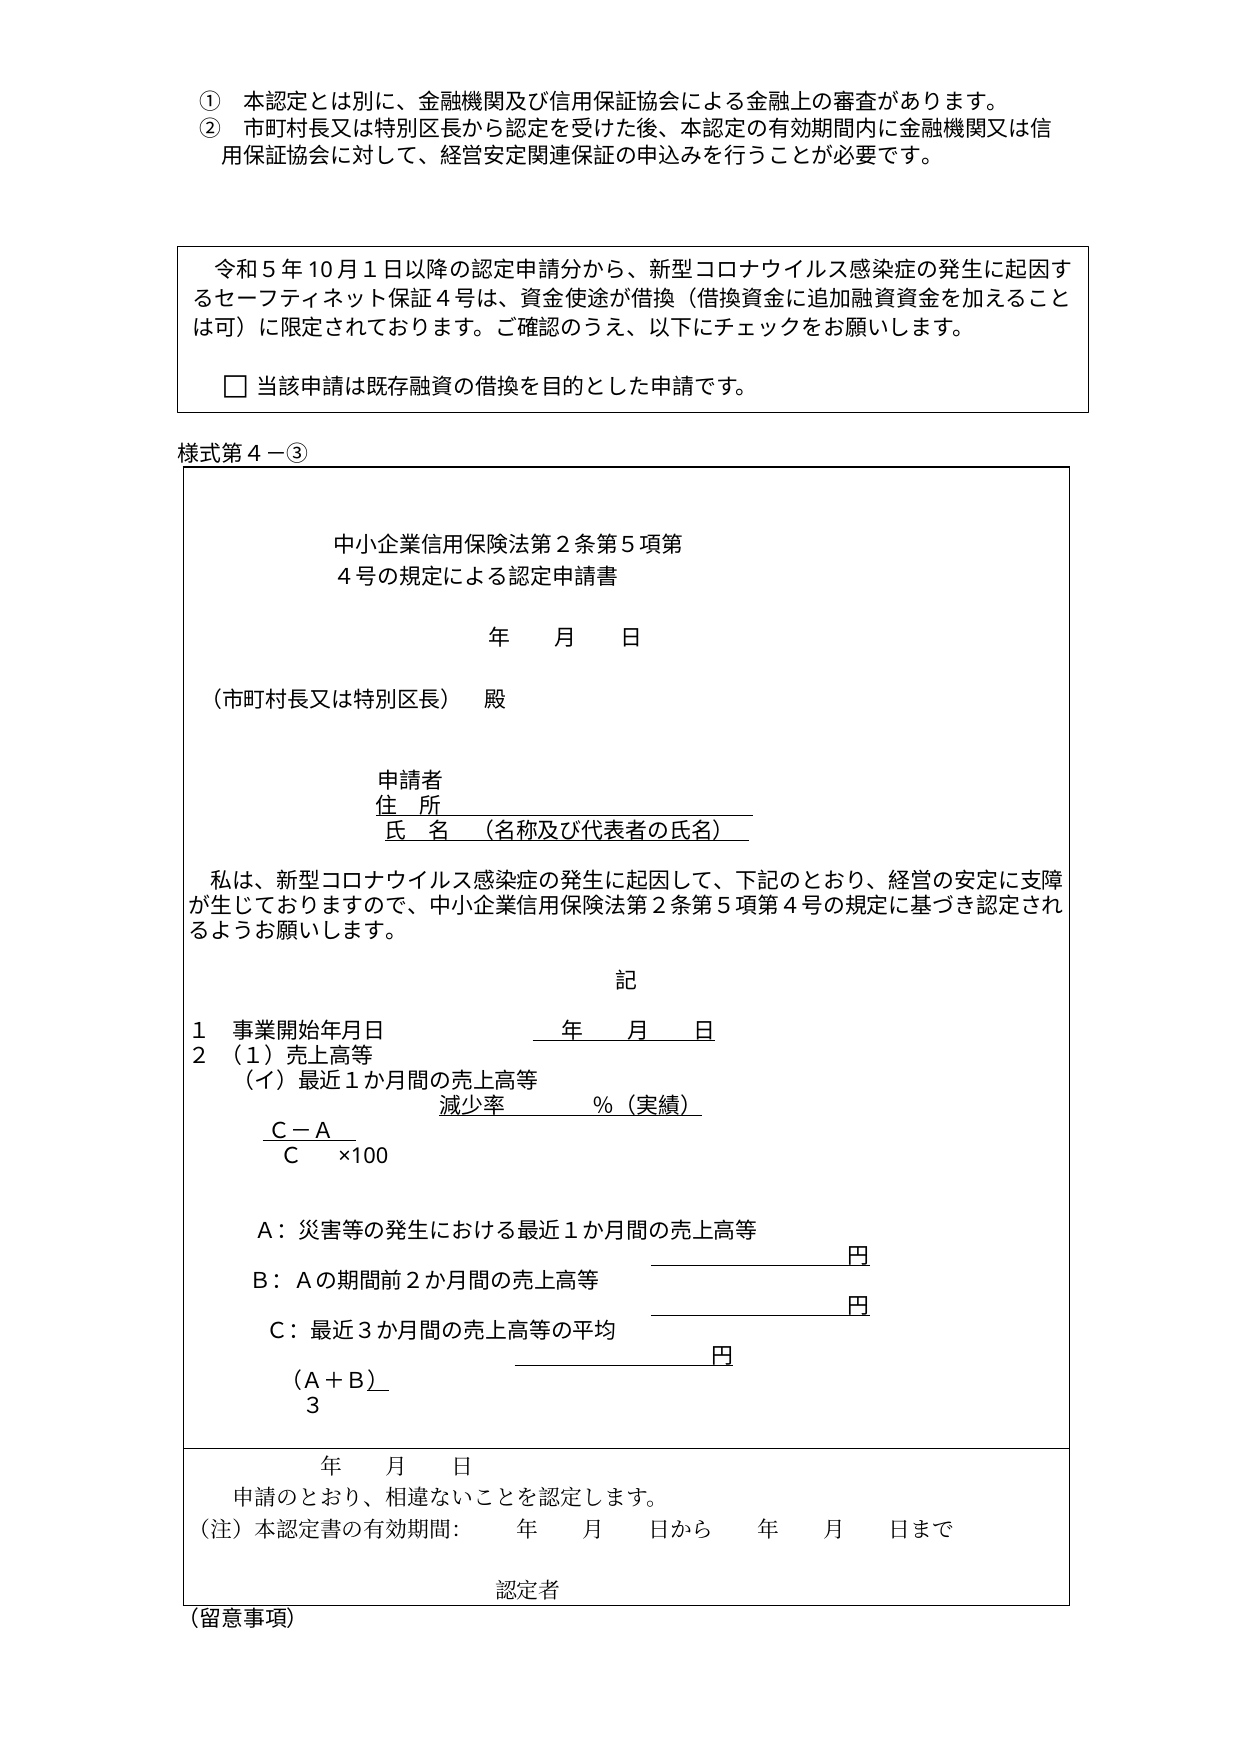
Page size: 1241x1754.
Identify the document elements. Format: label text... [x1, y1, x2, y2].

table_header 中小企業信用保険法第２条第５項第 ４号の規定による認定申請書 年 月 日 （市町村長又は特別区長） 殿 申請者 住 所 氏 名 （名称及び代表者の氏名） 私は、新型コロナウイルス感染症の発生に起因して、下記のとおり、経営の安定に支障が生じておりますので、中小企業信用保険法第２条第５項第４号の規定に基づき認定されるようお願いします。 記 １ 事業開始年月日 年 月 日 ２ （１）売上高等 （イ）最近１か月間の売上高等 減少率 ％（実績） Ｃ－Ａ Ｃ ×100 Ａ：災害等の発生における最近１か月間の売上高等 円 Ｂ：Ａの期間前２か月間の売上高等 円 Ｃ：最近３か月間の売上高等の平均 円 （Ａ＋Ｂ） ３ [184, 468, 1069, 1448]
text （留意事項） [177, 1606, 1063, 1631]
text 様式第４－③ [177, 439, 1063, 466]
table_cell 年 月 日 申請のとおり、相違ないことを認定します。 （注）本認定書の有効期間： 年 月 日から 年 月 日まで 認定者 [184, 1449, 1069, 1604]
text ① 本認定とは別に、金融機関及び信用保証協会による金融上の審査があります。 [177, 89, 1063, 114]
text ② 市町村長又は特別区長から認定を受けた後、本認定の有効期間内に金融機関又は信用保証協会に対して、経営安定関連保証の申込みを行うことが必要です。 [177, 114, 1063, 168]
